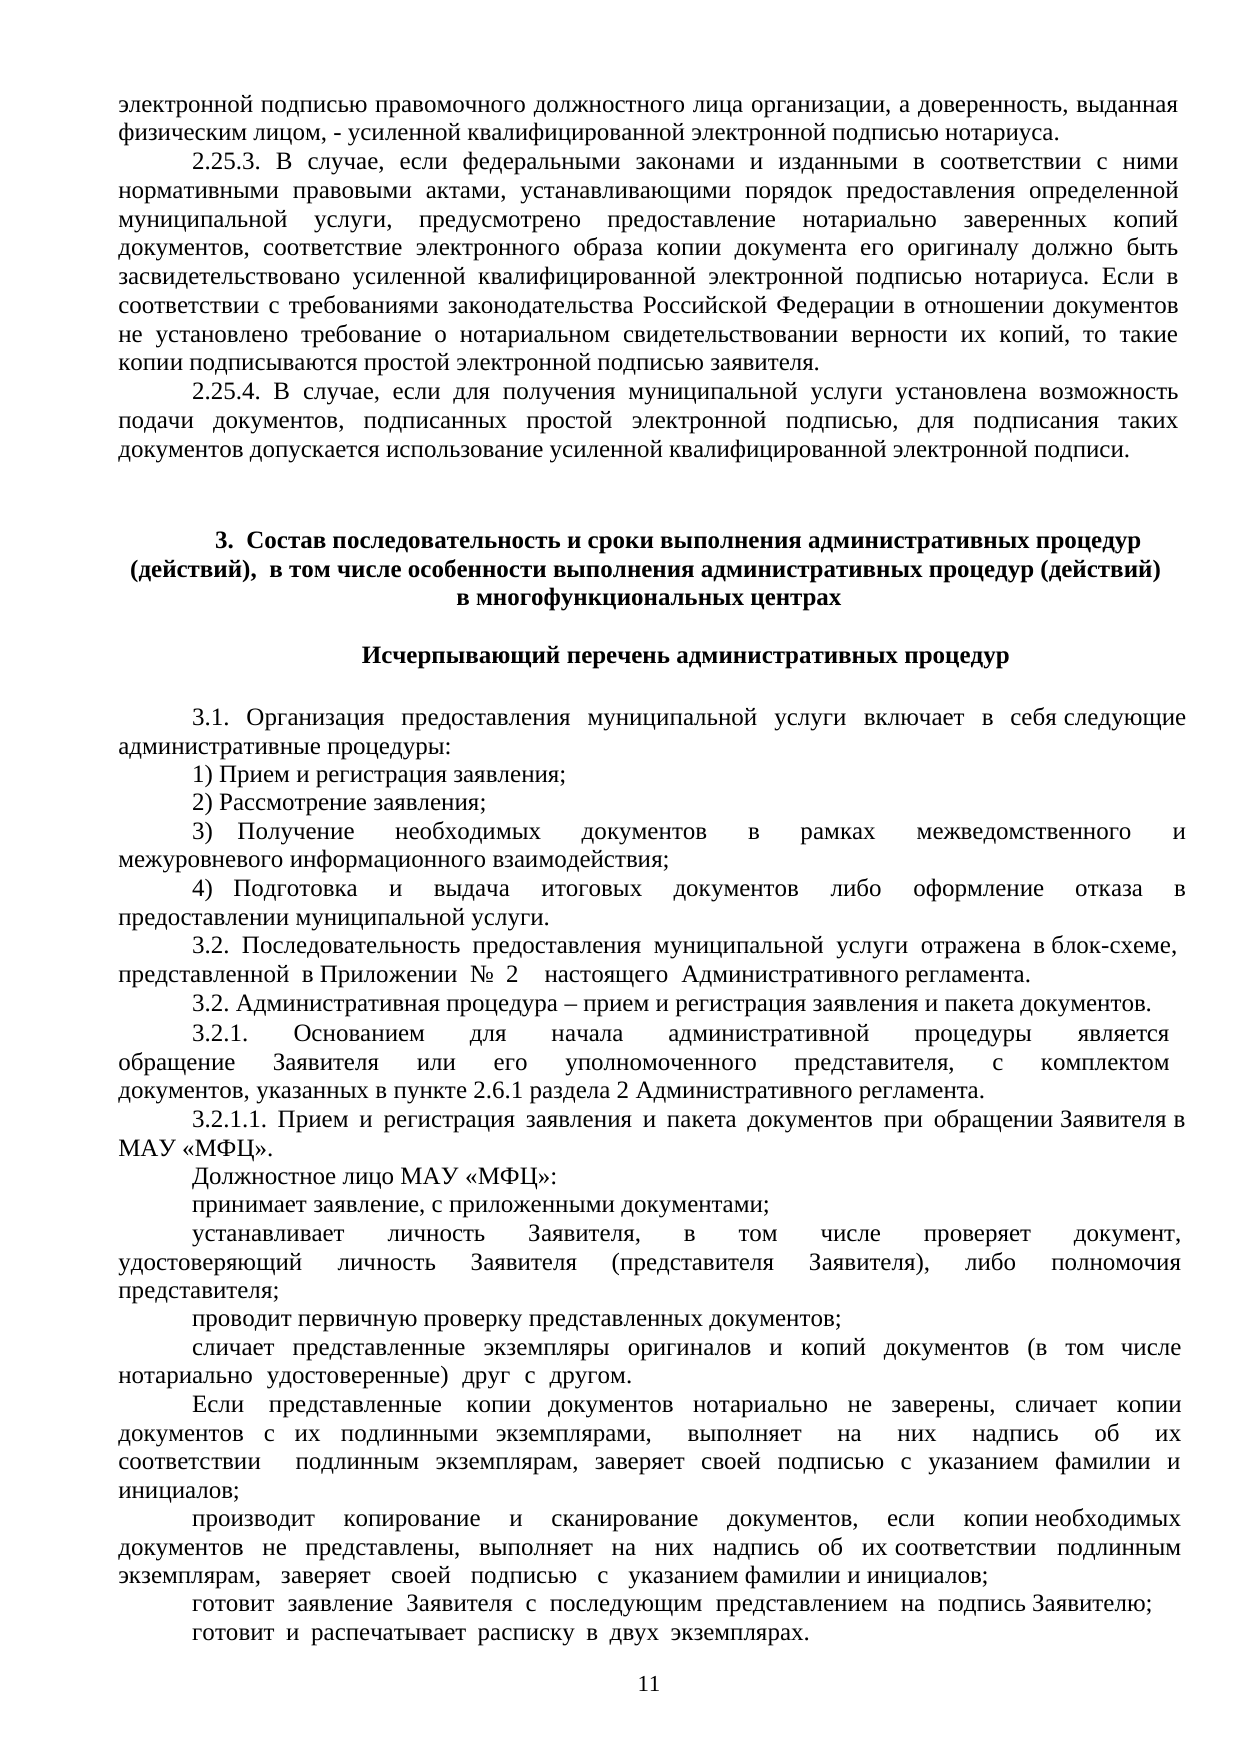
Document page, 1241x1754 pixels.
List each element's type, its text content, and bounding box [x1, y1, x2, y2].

text производит копирование и сканирование документов, если копии необходимых документов не представлены, выполняет на них надпись об их соответствии подлинным экземплярам, заверяет своей подписью с указанием фамилии и инициалов; [118, 1503, 1181, 1589]
text готовит и распечатывает расписку в двух экземплярах. [118, 1617, 1181, 1646]
text 3.1. Организация предоставления муниципальной услуги включает в себя следующие административные процедуры: [118, 702, 1186, 759]
text 2.25.4. В случае, если для получения муниципальной услуги установлена возможность подачи документов, подписанных простой электронной подписью, для подписания таких документов допускается использование усиленной квалифицированной электронной подписи. [118, 376, 1179, 462]
text устанавливает личность Заявителя, в том числе проверяет документ, удостоверяющий личность Заявителя (представителя Заявителя), либо полномочия представителя; [118, 1218, 1181, 1304]
text 3. Состав последовательность и сроки выполнения административных процедур (действий), в том числе особенности выполнения административных процедур (действий) в многофункциональных центрах [118, 525, 1179, 611]
text Если представленные копии документов нотариально не заверены, сличает копии документов с их подлинными экземплярами, выполняет на них надпись об их соответствии подлинным экземплярам, заверяет своей подписью с указанием фамилии и инициалов; [118, 1389, 1181, 1503]
text принимает заявление, с приложенными документами; [192, 1190, 1181, 1218]
text 1) Прием и регистрация заявления; [192, 759, 614, 788]
text 4) Подготовка и выдача итоговых документов либо оформление отказа в предоставлении муниципальной услуги. [118, 873, 1186, 930]
text сличает представленные экземпляры оригиналов и копий документов (в том числе нотариально удостоверенные) друг с другом. [118, 1332, 1181, 1389]
text готовит заявление Заявителя с последующим представлением на подпись Заявителю; [118, 1589, 1186, 1617]
text Исчерпывающий перечень административных процедур [118, 640, 1179, 669]
text 3.2. Последовательность предоставления муниципальной услуги отражена в блок-схеме, представленной в Приложении № 2 настоящего Административного регламента. [118, 930, 1186, 988]
text проводит первичную проверку представленных документов; [192, 1304, 1181, 1332]
text 2) Рассмотрение заявления; [192, 788, 614, 816]
text 3) Получение необходимых документов в рамках межведомственного и межуровневого информационного взаимодействия; [118, 816, 1186, 873]
text 3.2. Административная процедура – прием и регистрация заявления и пакета документов. [118, 988, 1179, 1017]
text Должностное лицо МАУ «МФЦ»: [192, 1162, 1181, 1190]
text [118, 89, 1179, 146]
text 3.2.1.1. Прием и регистрация заявления и пакета документов при обращении Заявителя в МАУ «МФЦ». [118, 1104, 1186, 1161]
text 3.2.1. Основанием для начала административной процедуры является обращение Заявителя или его уполномоченного представителя, с комплектом документов, указанных в пункте 2.6.1 раздела 2 Административного регламента. [118, 1019, 1169, 1104]
text 2.25.3. В случае, если федеральными законами и изданными в соответствии с ними нормативными правовыми актами, устанавливающими порядок предоставления определенной муниципальной услуги, предусмотрено предоставление нотариально заверенных копий документов, соответствие электронного образа копии документа его оригиналу должно быть засвидетельствовано усиленной квалифицированной электронной подписью нотариуса. Если в соответствии с требованиями законодательства Российской Федерации в отношении документов не установлено требование о нотариальном свидетельствовании верности их копий, то такие копии подписываются простой электронной подписью заявителя. [118, 146, 1179, 376]
